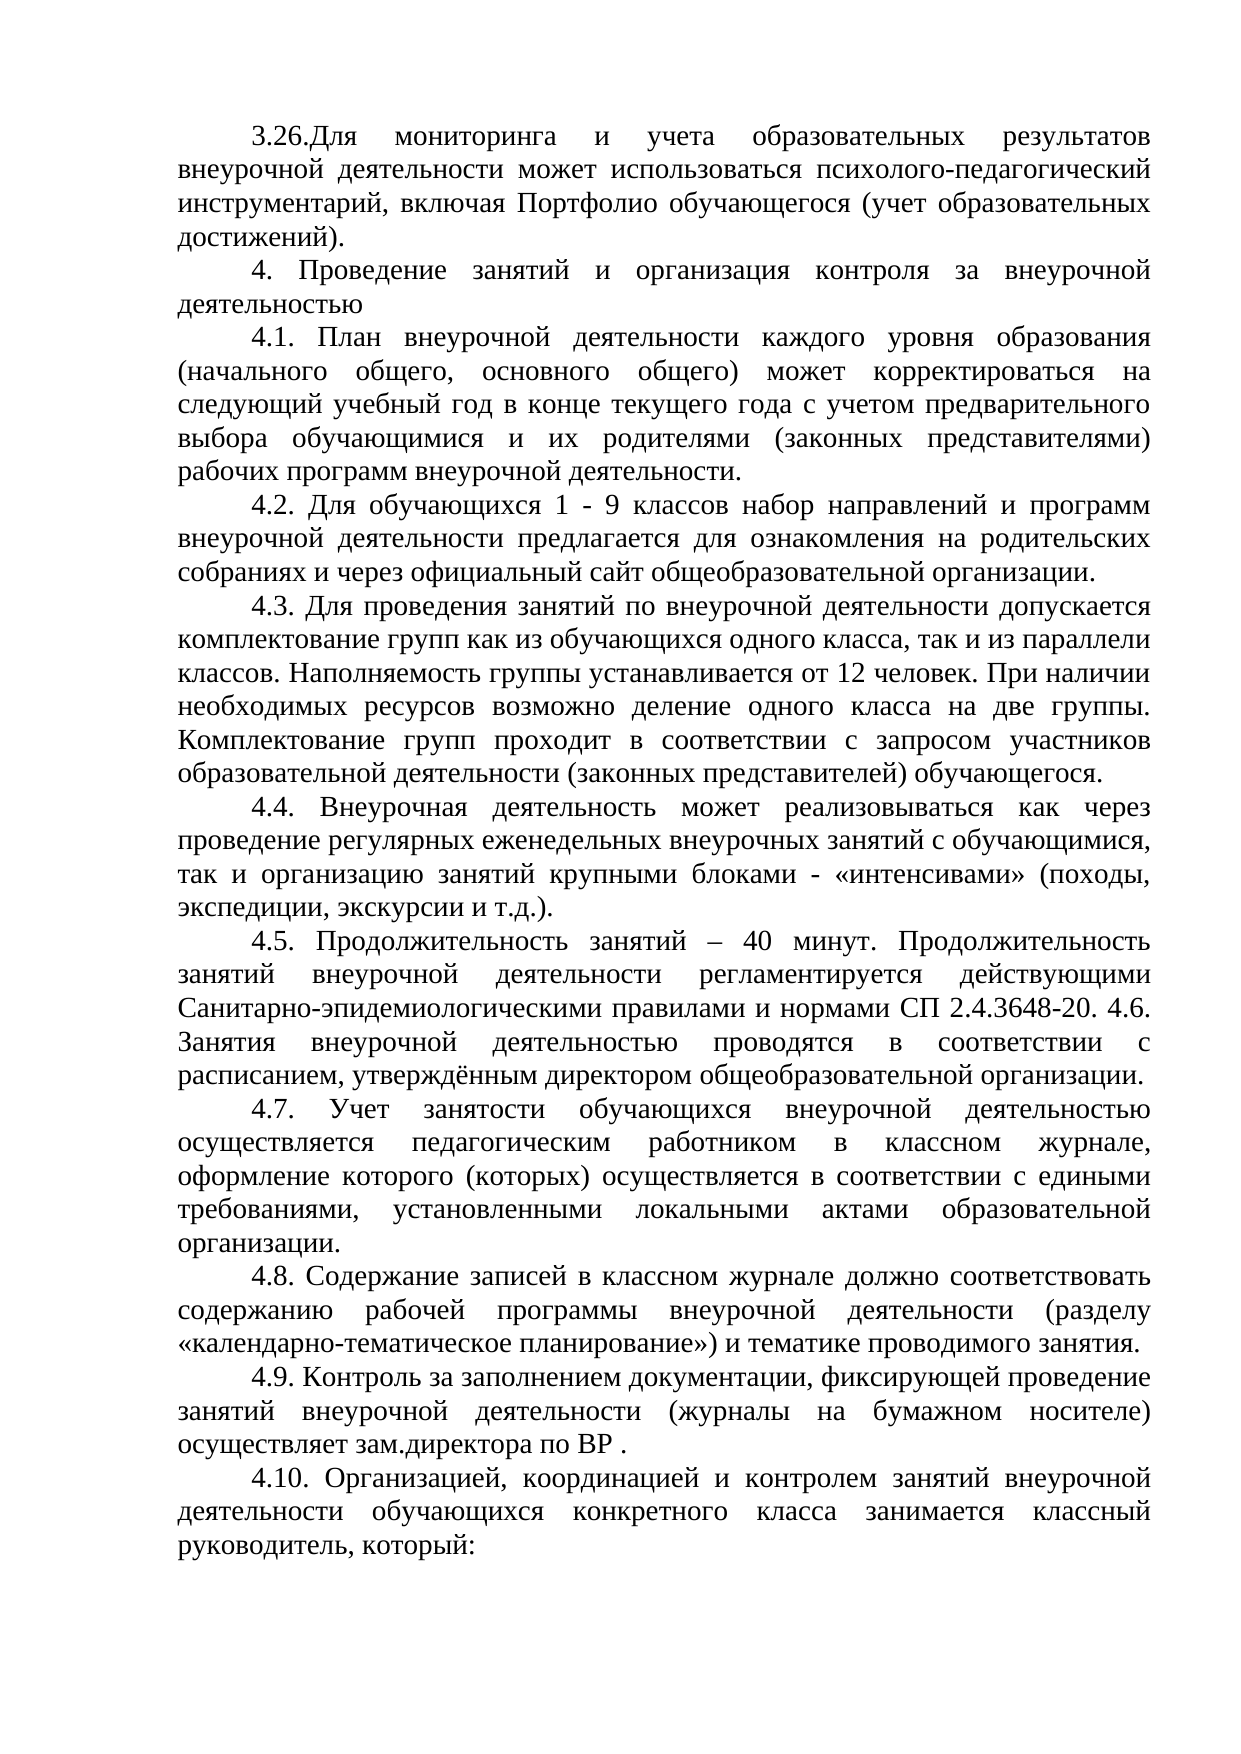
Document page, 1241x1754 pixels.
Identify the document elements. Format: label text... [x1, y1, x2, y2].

text 3.26.Для мониторинга и учета образовательных результатов внеурочной деятельности может использоваться психолого-педагогический инструментарий, включая Портфолио обучающегося (учет образовательных достижений). [177, 118, 1152, 252]
text 4.1. План внеурочной деятельности каждого уровня образования (начального общего, основного общего) может корректироваться на следующий учебный год в конце текущего года с учетом предварительного выбора обучающимися и их родителями (законных представителями) рабочих программ внеурочной деятельности. [177, 319, 1152, 487]
text 4.3. Для проведения занятий по внеурочной деятельности допускается комплектование групп как из обучающихся одного класса, так и из параллели классов. Наполняемость группы устанавливается от 12 человек. При наличии необходимых ресурсов возможно деление одного класса на две группы. Комплектование групп проходит в соответствии с запросом участников образовательной деятельности (законных представителей) обучающегося. [177, 588, 1152, 789]
text 4.8. Содержание записей в классном журнале должно соответствовать содержанию рабочей программы внеурочной деятельности (разделу «календарно-тематическое планирование») и тематике проводимого занятия. [177, 1258, 1152, 1359]
text 4.4. Внеурочная деятельность может реализовываться как через проведение регулярных еженедельных внеурочных занятий с обучающимися, так и организацию занятий крупными блоками - «интенсивами» (походы, экспедиции, экскурсии и т.д.). [177, 789, 1152, 923]
text 4.9. Контроль за заполнением документации, фиксирующей проведение занятий внеурочной деятельности (журналы на бумажном носителе) осуществляет зам.директора по ВР . [177, 1359, 1152, 1460]
text 4.7. Учет занятости обучающихся внеурочной деятельностью осуществляется педагогическим работником в классном журнале, оформление которого (которых) осуществляется в соответствии с едиными требованиями, установленными локальными актами образовательной организации. [177, 1091, 1152, 1258]
text 4.10. Организацией, координацией и контролем занятий внеурочной деятельности обучающихся конкретного класса занимается классный руководитель, который: [177, 1460, 1152, 1560]
text 4. Проведение занятий и организация контроля за внеурочной деятельностью [177, 252, 1152, 319]
text 4.5. Продолжительность занятий – 40 минут. Продолжительность занятий внеурочной деятельности регламентируется действующими Санитарно-эпидемиологическими правилами и нормами СП 2.4.3648-20. 4.6. Занятия внеурочной деятельностью проводятся в соответствии с расписанием, утверждённым директором общеобразовательной организации. [177, 923, 1152, 1091]
text 4.2. Для обучающихся 1 - 9 классов набор направлений и программ внеурочной деятельности предлагается для ознакомления на родительских собраниях и через официальный сайт общеобразовательной организации. [177, 487, 1152, 588]
